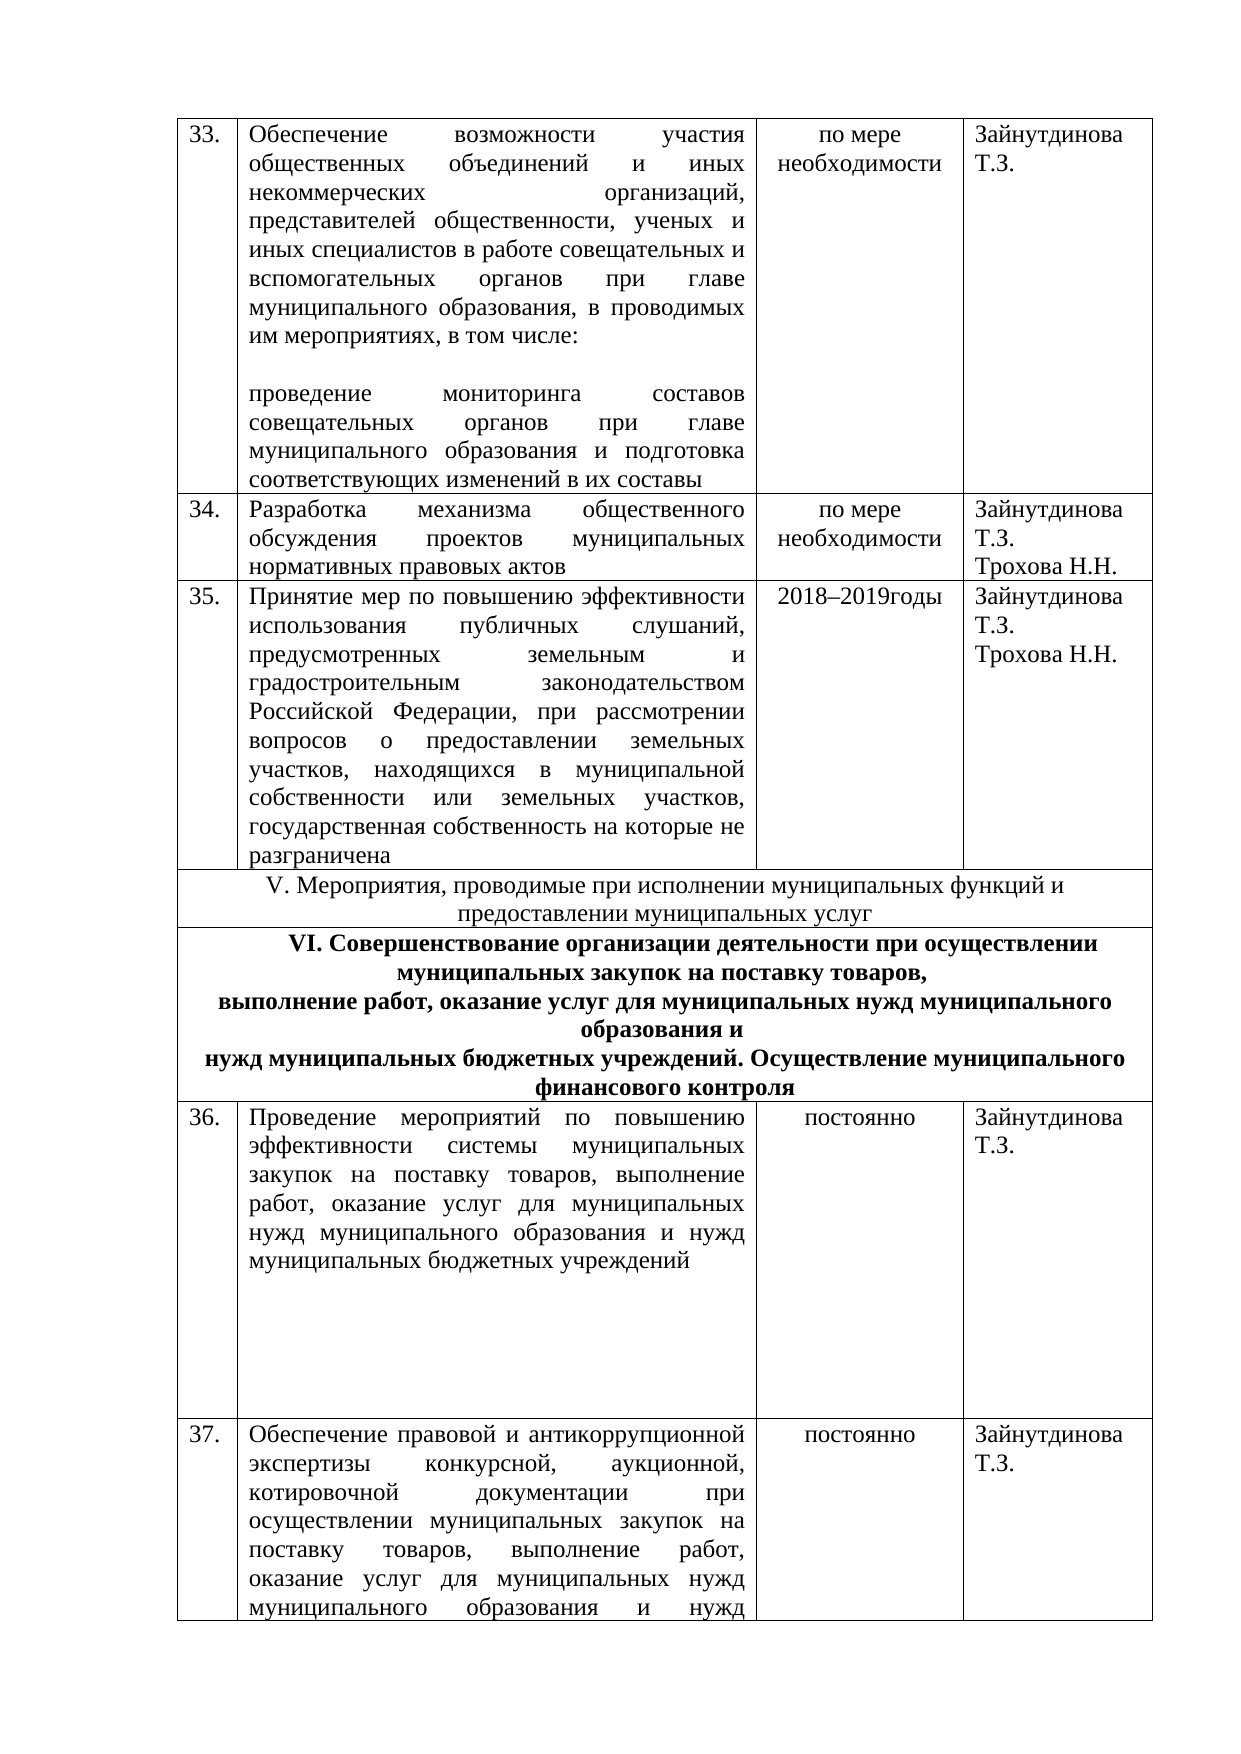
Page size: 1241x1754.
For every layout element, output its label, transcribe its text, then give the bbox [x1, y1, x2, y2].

table_cell VI. Совершенствование организации деятельности при осуществлении муниципальных закупок на поставку товаров, выполнение работ, оказание услуг для муниципальных нужд муниципального образования и нужд муниципальных бюджетных учреждений. Осуществление муниципального финансового контроля [178, 928, 1152, 1101]
table_cell [178, 119, 237, 493]
table_cell [178, 494, 237, 580]
table_cell Проведение мероприятий по повышению эффективности системы муниципальных закупок на поставку товаров, выполнение работ, оказание услуг для муниципальных нужд муниципального образования и нужд муниципальных бюджетных учреждений [238, 1102, 756, 1418]
table_cell Зайнутдинова Т.З. Трохова Н.Н. [964, 581, 1152, 869]
table_cell 2018–2019годы [757, 581, 963, 869]
table_cell по мере необходимости [757, 119, 963, 493]
table_cell Зайнутдинова Т.З. [964, 1102, 1152, 1418]
table_cell V. Мероприятия, проводимые при исполнении муниципальных функций и предоставлении муниципальных услуг [178, 870, 1152, 927]
table_cell Принятие мер по повышению эффективности использования публичных слушаний, предусмотренных земельным и градостроительным законодательством Российской Федерации, при рассмотрении вопросов о предоставлении земельных участков, находящихся в муниципальной собственности или земельных участков, государственная собственность на которые не разграничена [238, 581, 756, 869]
table_cell Обеспечение возможности участия общественных объединений и иных некоммерческих организаций, представителей общественности, ученых и иных специалистов в работе совещательных и вспомогательных органов при главе муниципального образования, в проводимых им мероприятиях, в том числе: проведение мониторинга составов совещательных органов при главе муниципального образования и подготовка соответствующих изменений в их составы [238, 119, 756, 493]
table_cell Зайнутдинова Т.З. [964, 1419, 1152, 1620]
table_cell Разработка механизма общественного обсуждения проектов муниципальных нормативных правовых актов [238, 494, 756, 580]
table_cell [178, 1419, 237, 1620]
table_cell [178, 581, 237, 869]
table_cell по мере необходимости [757, 494, 963, 580]
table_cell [238, 1419, 756, 1620]
table_cell постоянно [757, 1102, 963, 1418]
table_cell Зайнутдинова Т.З. Трохова Н.Н. [964, 494, 1152, 580]
table_cell Зайнутдинова Т.З. [964, 119, 1152, 493]
table_cell постоянно [757, 1419, 963, 1620]
table_cell [178, 1102, 237, 1418]
